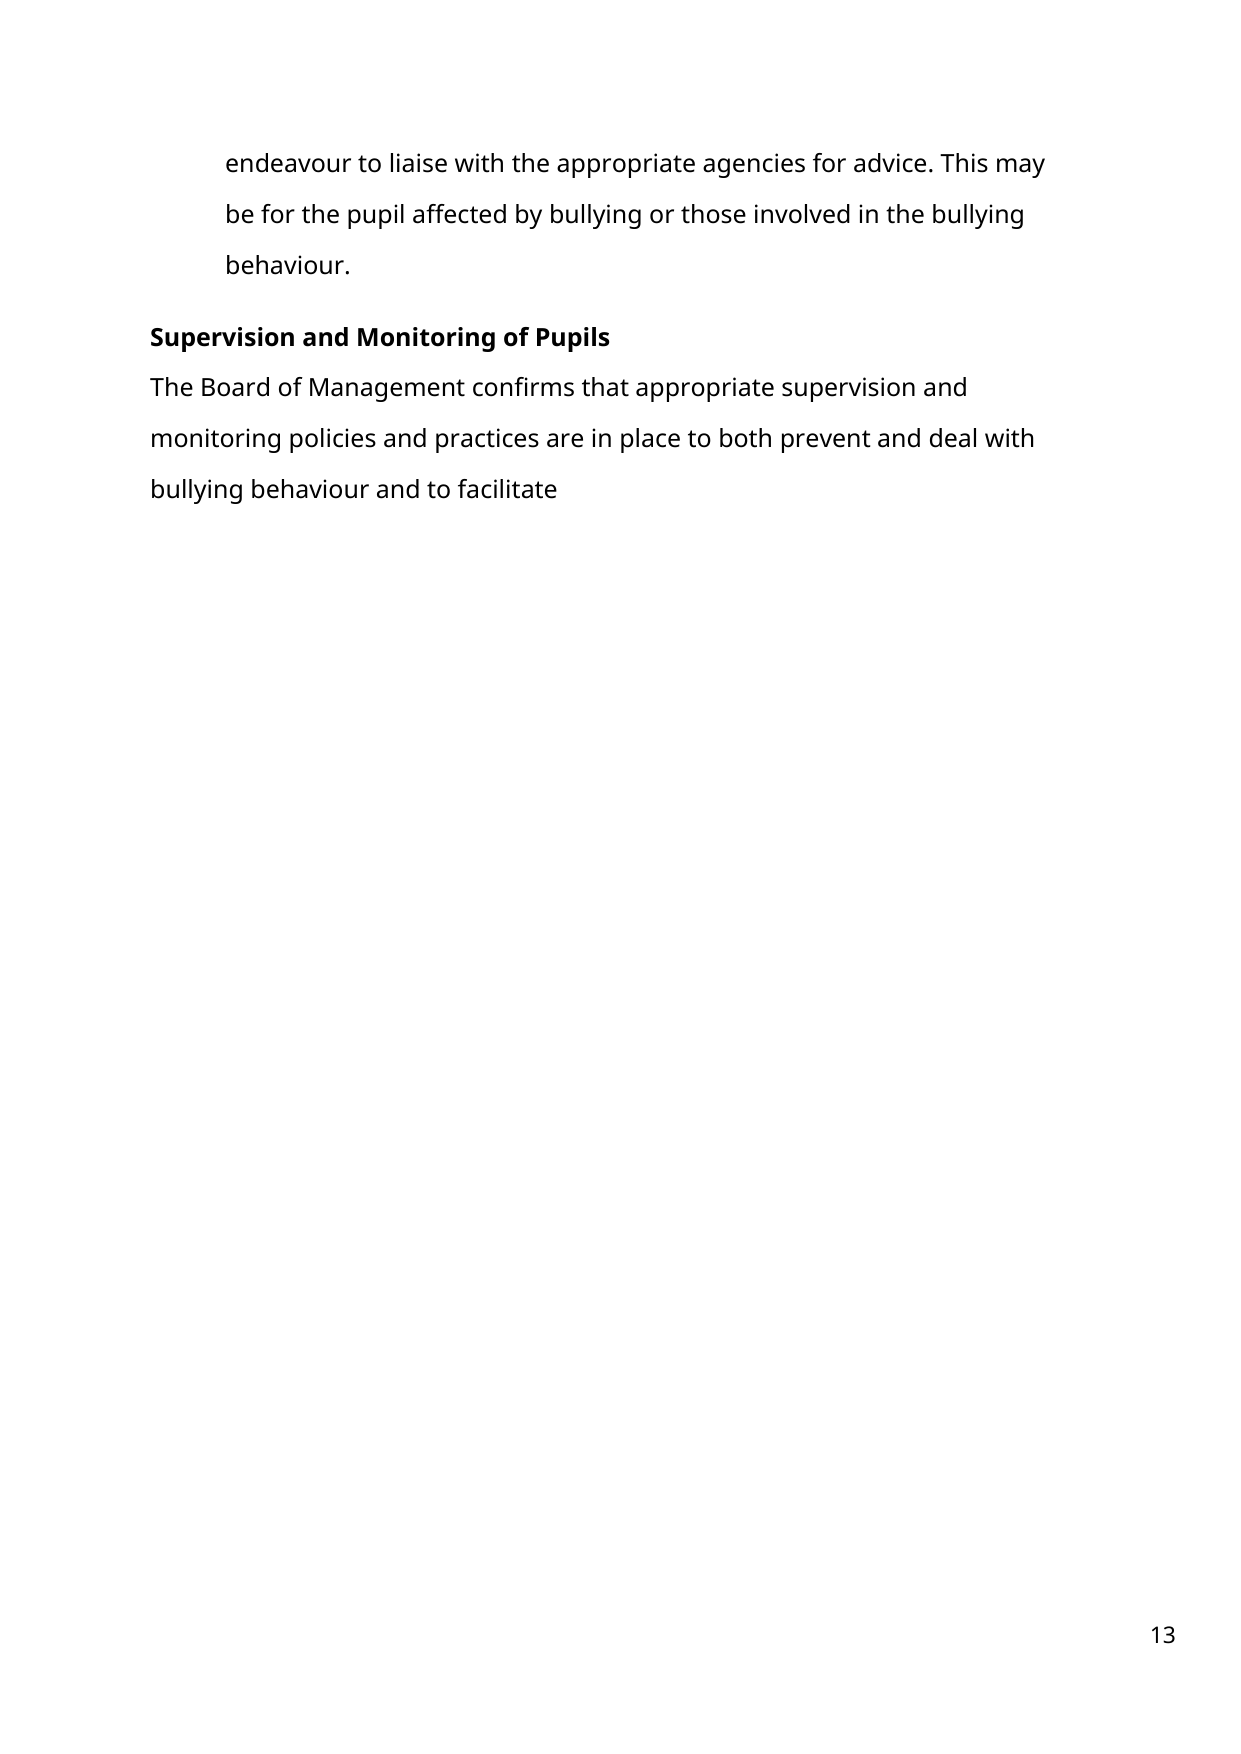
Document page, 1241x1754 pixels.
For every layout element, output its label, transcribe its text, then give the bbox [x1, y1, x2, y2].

subtitle Supervision and Monitoring of Pupils [150, 320, 1176, 354]
text The Board of Management confirms that appropriate supervision and monitoring policies and practices are in place to both prevent and deal with bullying behaviour and to facilitate [150, 369, 1081, 505]
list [187, 146, 1049, 282]
